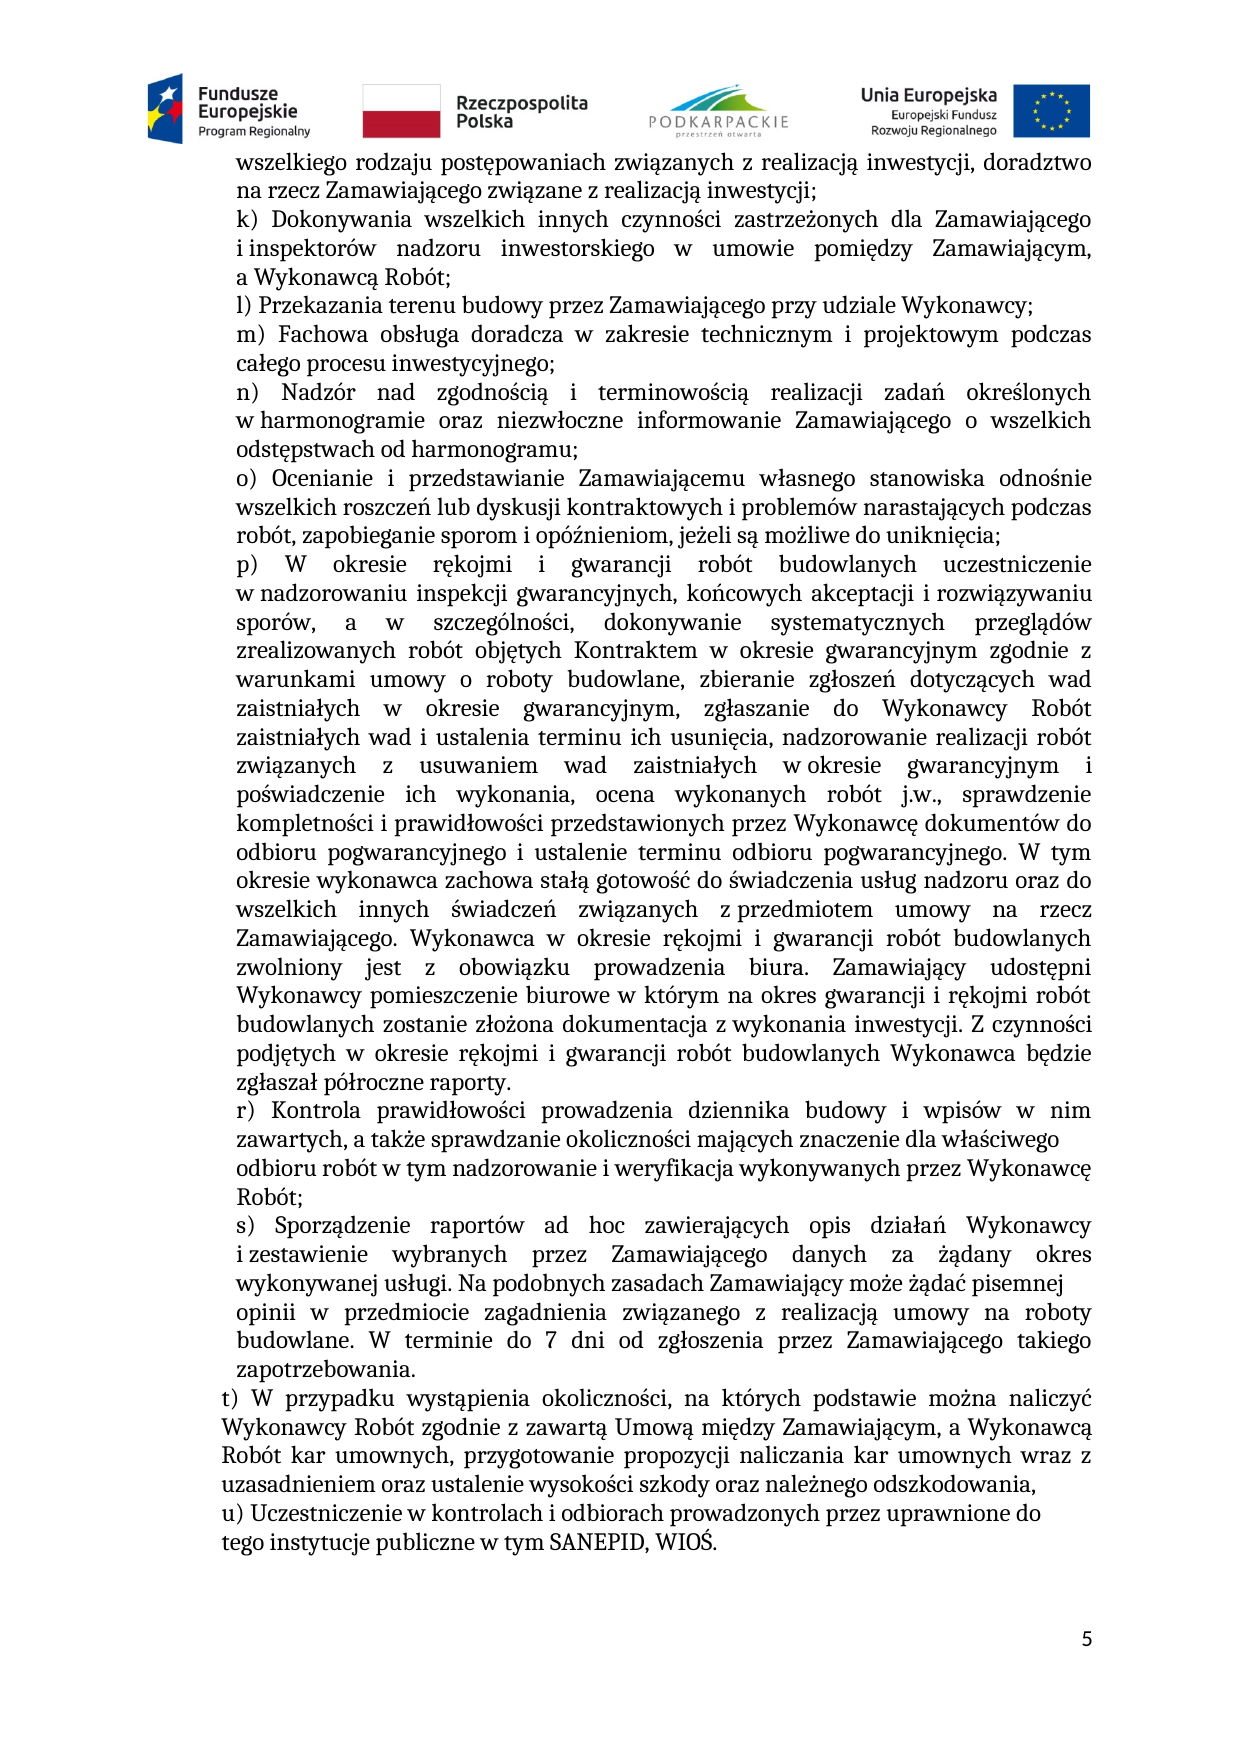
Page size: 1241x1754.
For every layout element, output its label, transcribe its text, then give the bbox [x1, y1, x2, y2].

text o) Ocenianie i przedstawianie Zamawiającemu własnego stanowiska odnośnie wszelkich roszczeń lub dyskusji kontraktowych i problemów narastających podczas robót, zapobieganie sporom i opóźnieniom, jeżeli są możliwe do uniknięcia; [236, 464, 1093, 550]
text m) Fachowa obsługa doradcza w zakresie technicznym i projektowym podczas całego procesu inwestycyjnego; [236, 320, 1093, 378]
text t) W przypadku wystąpienia okoliczności, na których podstawie można naliczyć Wykonawcy Robót zgodnie z zawartą Umową między Zamawiającym, a Wykonawcą Robót kar umownych, przygotowanie propozycji naliczania kar umownych wraz z uzasadnieniem oraz ustalenie wysokości szkody oraz należnego odszkodowania, [221, 1384, 1093, 1499]
text r) Kontrola prawidłowości prowadzenia dziennika budowy i wpisów w nim zawartych, a także sprawdzanie okoliczności mających znaczenie dla właściwego [236, 1096, 1093, 1154]
text p) W okresie rękojmi i gwarancji robót budowlanych uczestniczenie w nadzorowaniu inspekcji gwarancyjnych, końcowych akceptacji i rozwiązywaniu sporów, a w szczególności, dokonywanie systematycznych przeglądów zrealizowanych robót objętych Kontraktem w okresie gwarancyjnym zgodnie z warunkami umowy o roboty budowlane, zbieranie zgłoszeń dotyczących wad zaistniałych w okresie gwarancyjnym, zgłaszanie do Wykonawcy Robót zaistniałych wad i ustalenia terminu ich usunięcia, nadzorowanie realizacji robót związanych z usuwaniem wad zaistniałych w okresie gwarancyjnym i poświadczenie ich wykonania, ocena wykonanych robót j.w., sprawdzenie kompletności i prawidłowości przedstawionych przez Wykonawcę dokumentów do odbioru pogwarancyjnego i ustalenie terminu odbioru pogwarancyjnego. W tym okresie wykonawca zachowa stałą gotowość do świadczenia usług nadzoru oraz do wszelkich innych świadczeń związanych z przedmiotem umowy na rzecz Zamawiającego. Wykonawca w okresie rękojmi i gwarancji robót budowlanych zwolniony jest z obowiązku prowadzenia biura. Zamawiający udostępni Wykonawcy pomieszczenie biurowe w którym na okres gwarancji i rękojmi robót budowlanych zostanie złożona dokumentacja z wykonania inwestycji. Z czynności podjętych w okresie rękojmi i gwarancji robót budowlanych Wykonawca będzie zgłaszał półroczne raporty. [236, 550, 1093, 1096]
text n) Nadzór nad zgodnością i terminowością realizacji zadań określonych w harmonogramie oraz niezwłoczne informowanie Zamawiającego o wszelkich odstępstwach od harmonogramu; [236, 378, 1093, 464]
text odbioru robót w tym nadzorowanie i weryfikacja wykonywanych przez Wykonawcę Robót; [236, 1154, 1093, 1211]
text tego instytucje publiczne w tym SANEPID, WIOŚ. [148, 1528, 1093, 1556]
text opinii w przedmiocie zagadnienia związanego z realizacją umowy na roboty budowlane. W terminie do 7 dni od zgłoszenia przez Zamawiającego takiego zapotrzebowania. [236, 1298, 1093, 1384]
text l) Przekazania terenu budowy przez Zamawiającego przy udziale Wykonawcy; [236, 291, 1093, 320]
text k) Dokonywania wszelkich innych czynności zastrzeżonych dla Zamawiającego i inspektorów nadzoru inwestorskiego w umowie pomiędzy Zamawiającym, a Wykonawcą Robót; [236, 205, 1093, 291]
picture [147, 73, 1091, 144]
text u) Uczestniczenie w kontrolach i odbiorach prowadzonych przez uprawnione do [148, 1499, 1093, 1528]
text s) Sporządzenie raportów ad hoc zawierających opis działań Wykonawcy i zestawienie wybranych przez Zamawiającego danych za żądany okres wykonywanej usługi. Na podobnych zasadach Zamawiający może żądać pisemnej [236, 1211, 1093, 1298]
